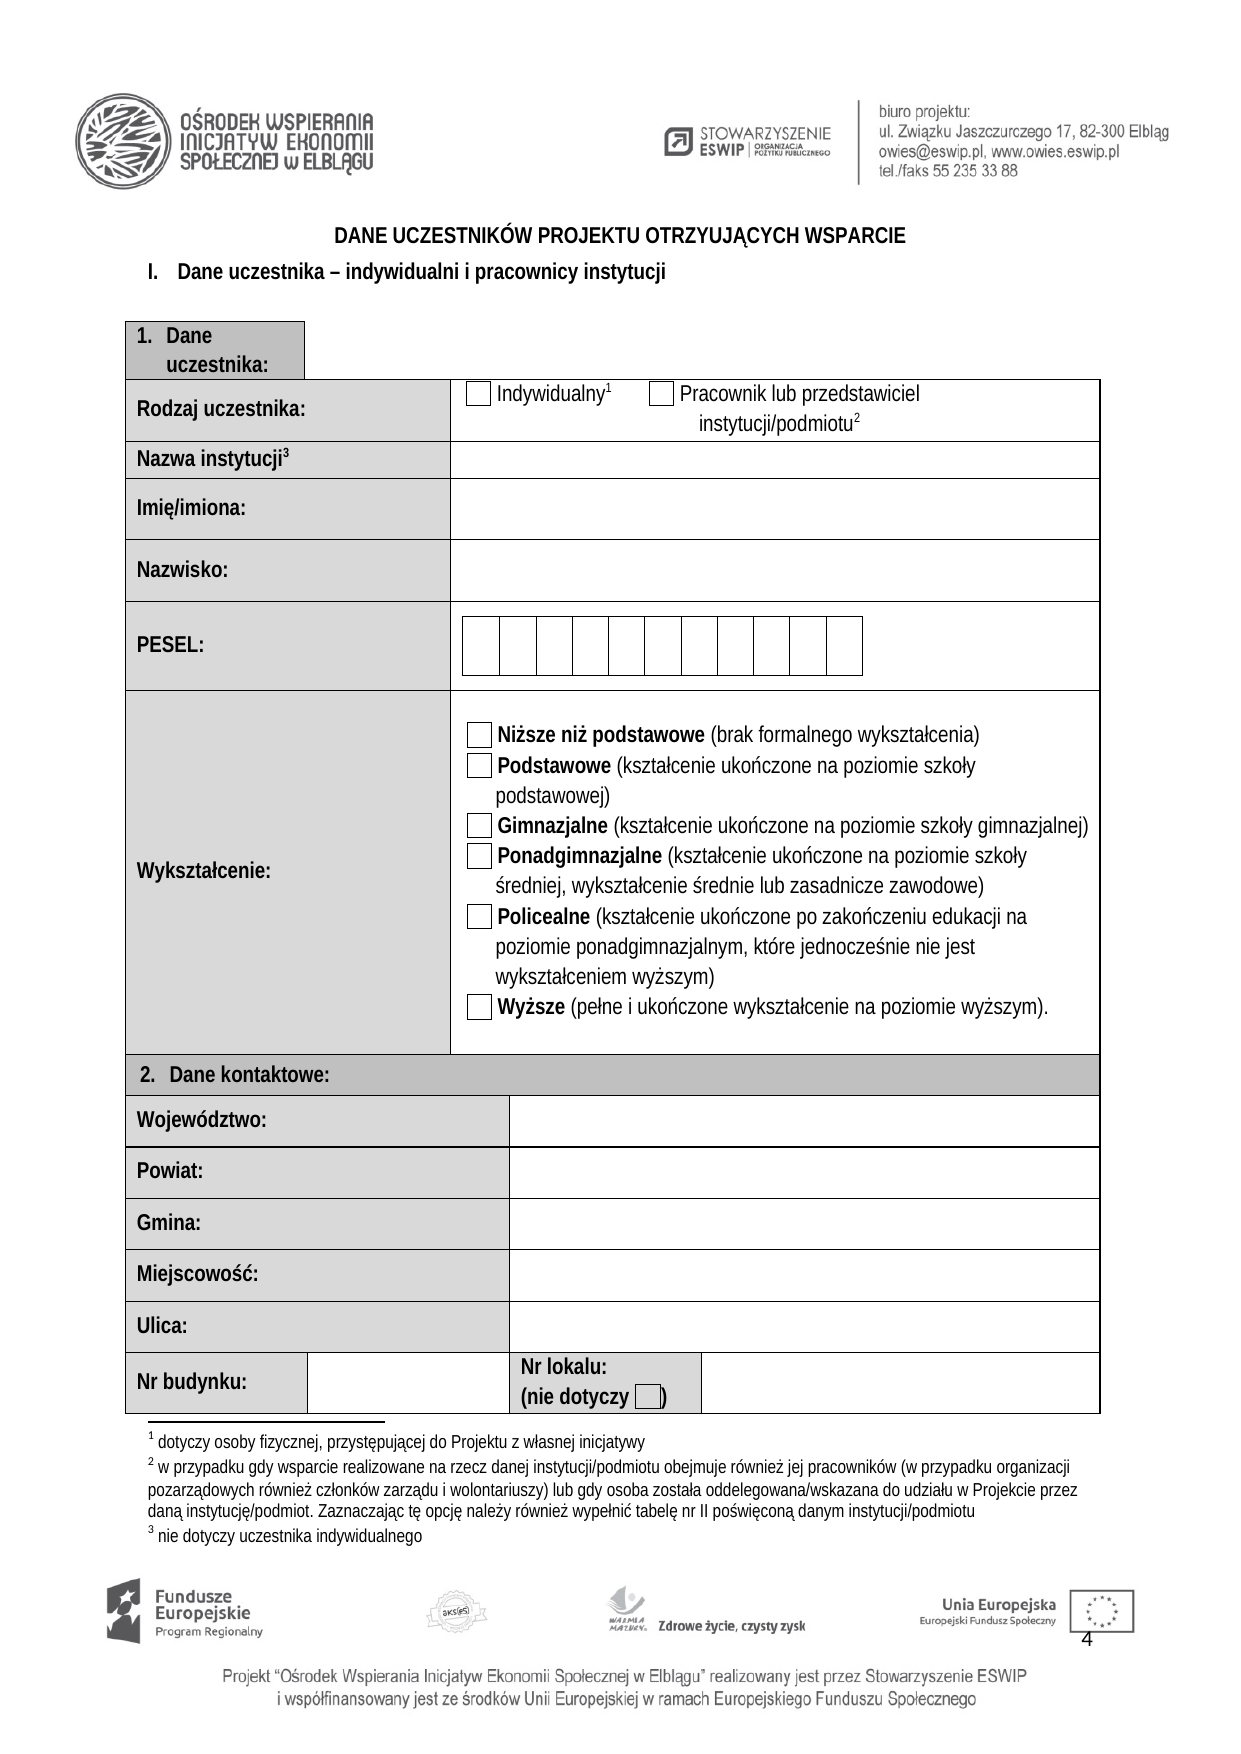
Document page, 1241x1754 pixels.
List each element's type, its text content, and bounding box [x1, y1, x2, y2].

picture [1, 0, 1241, 1750]
table_cell Gmina: [126, 1199, 509, 1249]
list Dane uczestnika – indywidualni i pracownicy instytucji [148, 258, 1093, 284]
table_cell Indywidualny Pracownik lub przedstawiciel instytucji/podmiotu [451, 380, 1099, 441]
text DANE UCZESTNIKÓW PROJEKTU OTRZYUJĄCYCH WSPARCIE [148, 222, 1093, 248]
table_cell Niższe niż podstawowe (brak formalnego wykształcenia) Podstawowe (kształcenie ukończone na poziomie szkoły podstawowej) Gimnazjalne (kształcenie ukończone na poziomie szkoły gimnazjalnej) Ponadgimnazjalne (kształcenie ukończone na poziomie szkoły średniej, wykształcenie średnie lub zasadnicze zawodowe) Policealne (kształcenie ukończone po zakończeniu edukacji na poziomie ponadgimnazjalnym, które jednocześnie nie jest wykształceniem wyższym) Wyższe (pełne i ukończone wykształcenie na poziomie wyższym). [451, 691, 1099, 1054]
table_cell PESEL: [126, 602, 450, 690]
table_cell Nr lokalu: (nie dotyczy ) [510, 1353, 701, 1413]
table_cell [510, 1250, 1099, 1301]
table_cell [510, 1302, 1099, 1352]
table_cell Województwo: [126, 1096, 509, 1146]
table_cell Rodzaj uczestnika: [126, 380, 450, 441]
table_header Dane uczestnika: [126, 322, 304, 379]
table_cell [510, 1096, 1099, 1146]
table_cell Nr budynku: [126, 1353, 307, 1413]
table_cell Imię/imiona: [126, 479, 450, 539]
table_cell [702, 1353, 1099, 1413]
table_cell Miejscowość: [126, 1250, 509, 1301]
table_cell Nazwa instytucji [126, 442, 450, 478]
table_cell [451, 540, 1099, 601]
table_cell [451, 442, 1099, 478]
table_cell Wykształcenie: [126, 691, 450, 1054]
table_cell [451, 602, 1099, 690]
table_cell Powiat: [126, 1148, 509, 1198]
table_cell Nazwisko: [126, 540, 450, 601]
table_cell [510, 1199, 1099, 1249]
table_cell Ulica: [126, 1302, 509, 1352]
table_cell Dane kontaktowe: [126, 1055, 1099, 1095]
table_cell [510, 1148, 1099, 1198]
table_cell [451, 479, 1099, 539]
table_cell [308, 1353, 509, 1413]
